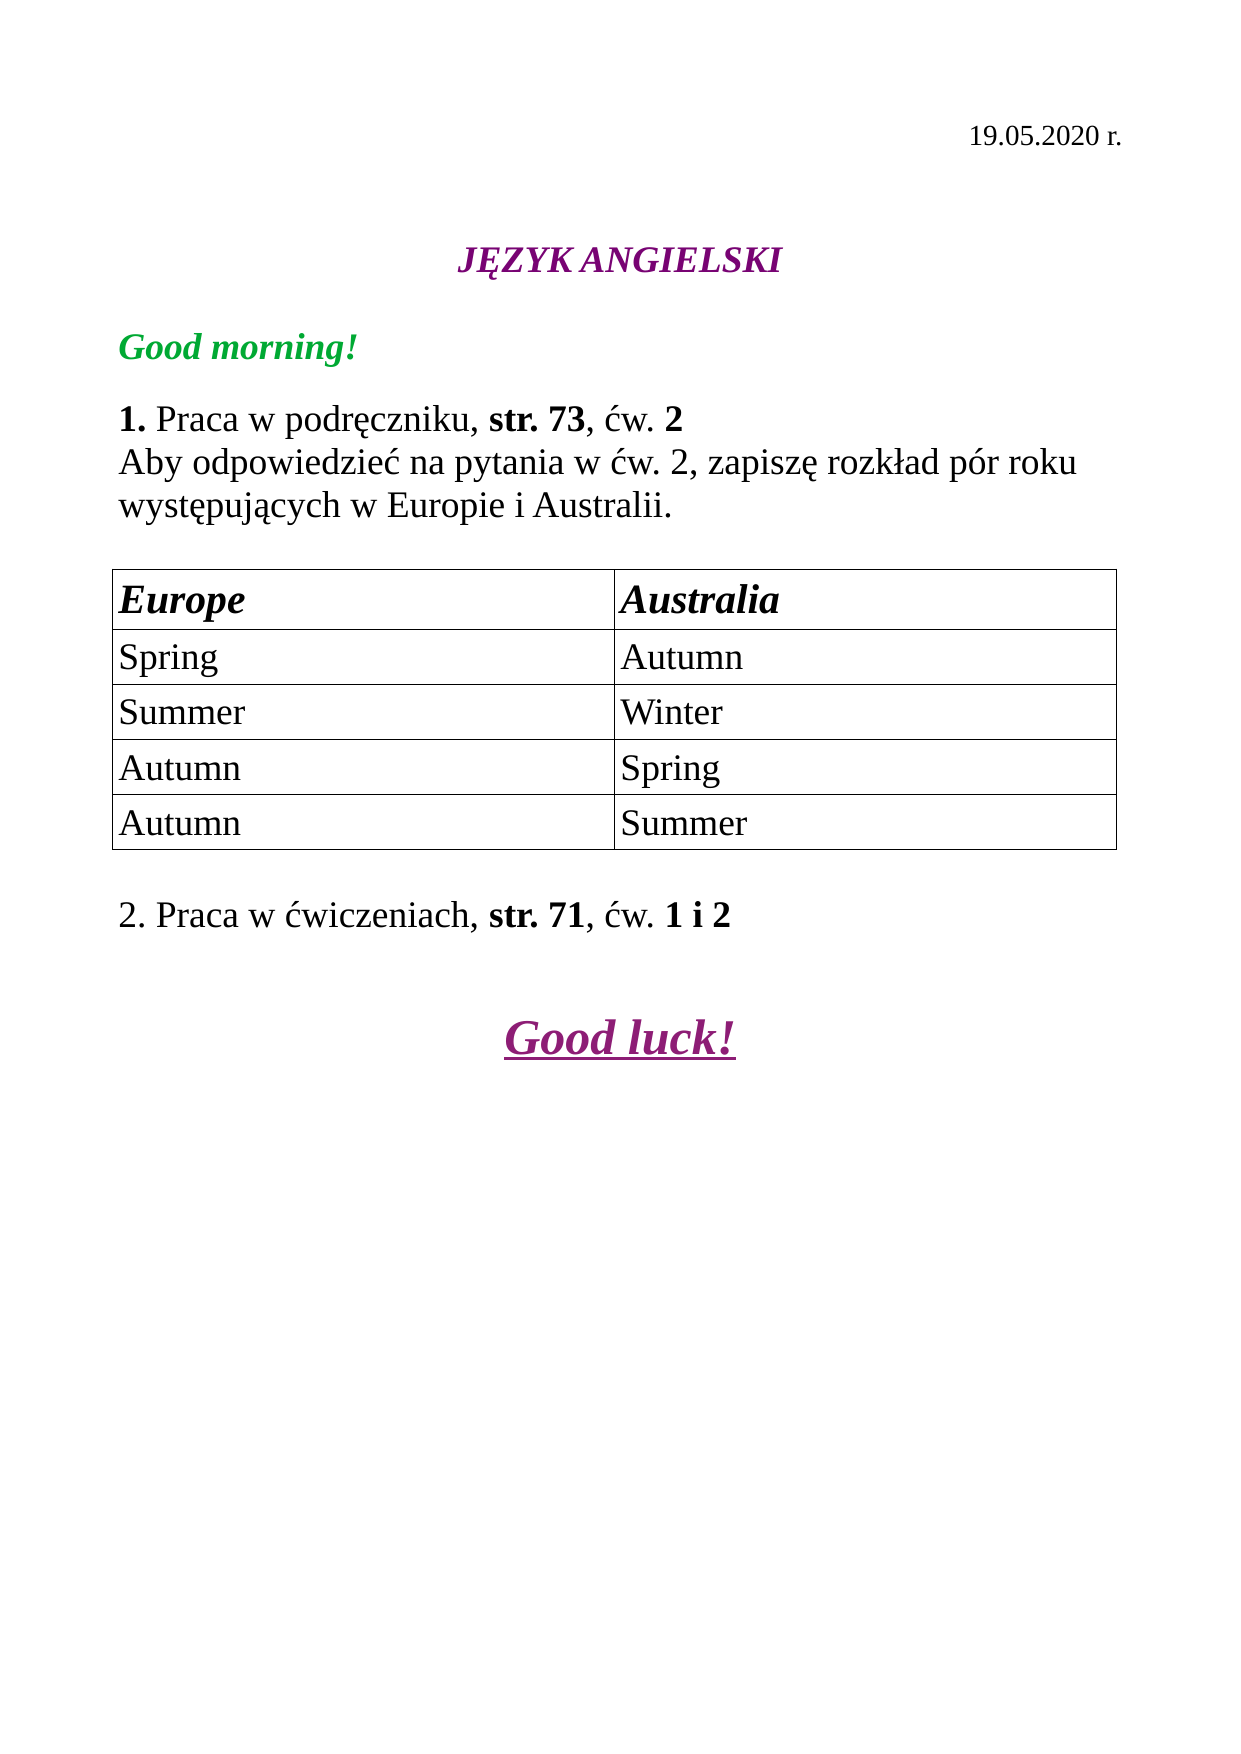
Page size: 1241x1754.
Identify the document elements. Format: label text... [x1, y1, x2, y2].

text Good morning! [118, 324, 1122, 367]
text 2. Praca w ćwiczeniach, str. 71, ćw. 1 i 2 [118, 892, 1122, 936]
table_header Europe [113, 570, 614, 628]
table_cell Autumn [615, 630, 1116, 683]
table_cell Summer [615, 795, 1116, 849]
text Aby odpowiedzieć na pytania w ćw. 2, zapiszę rozkład pór roku występujących w Europie i Australii. [118, 439, 1122, 525]
table_cell Summer [113, 685, 614, 739]
text 19.05.2020 r. [118, 118, 1122, 152]
table_cell Spring [113, 630, 614, 683]
table_cell Spring [615, 740, 1116, 794]
table_cell Autumn [113, 740, 614, 794]
text Good luck! [118, 1007, 1122, 1065]
text 1. Praca w podręczniku, str. 73, ćw. 2 [118, 396, 1122, 439]
table_cell Autumn [113, 795, 614, 849]
text JĘZYK ANGIELSKI [118, 238, 1122, 281]
table_header Australia [615, 570, 1116, 628]
table_cell Winter [615, 685, 1116, 739]
